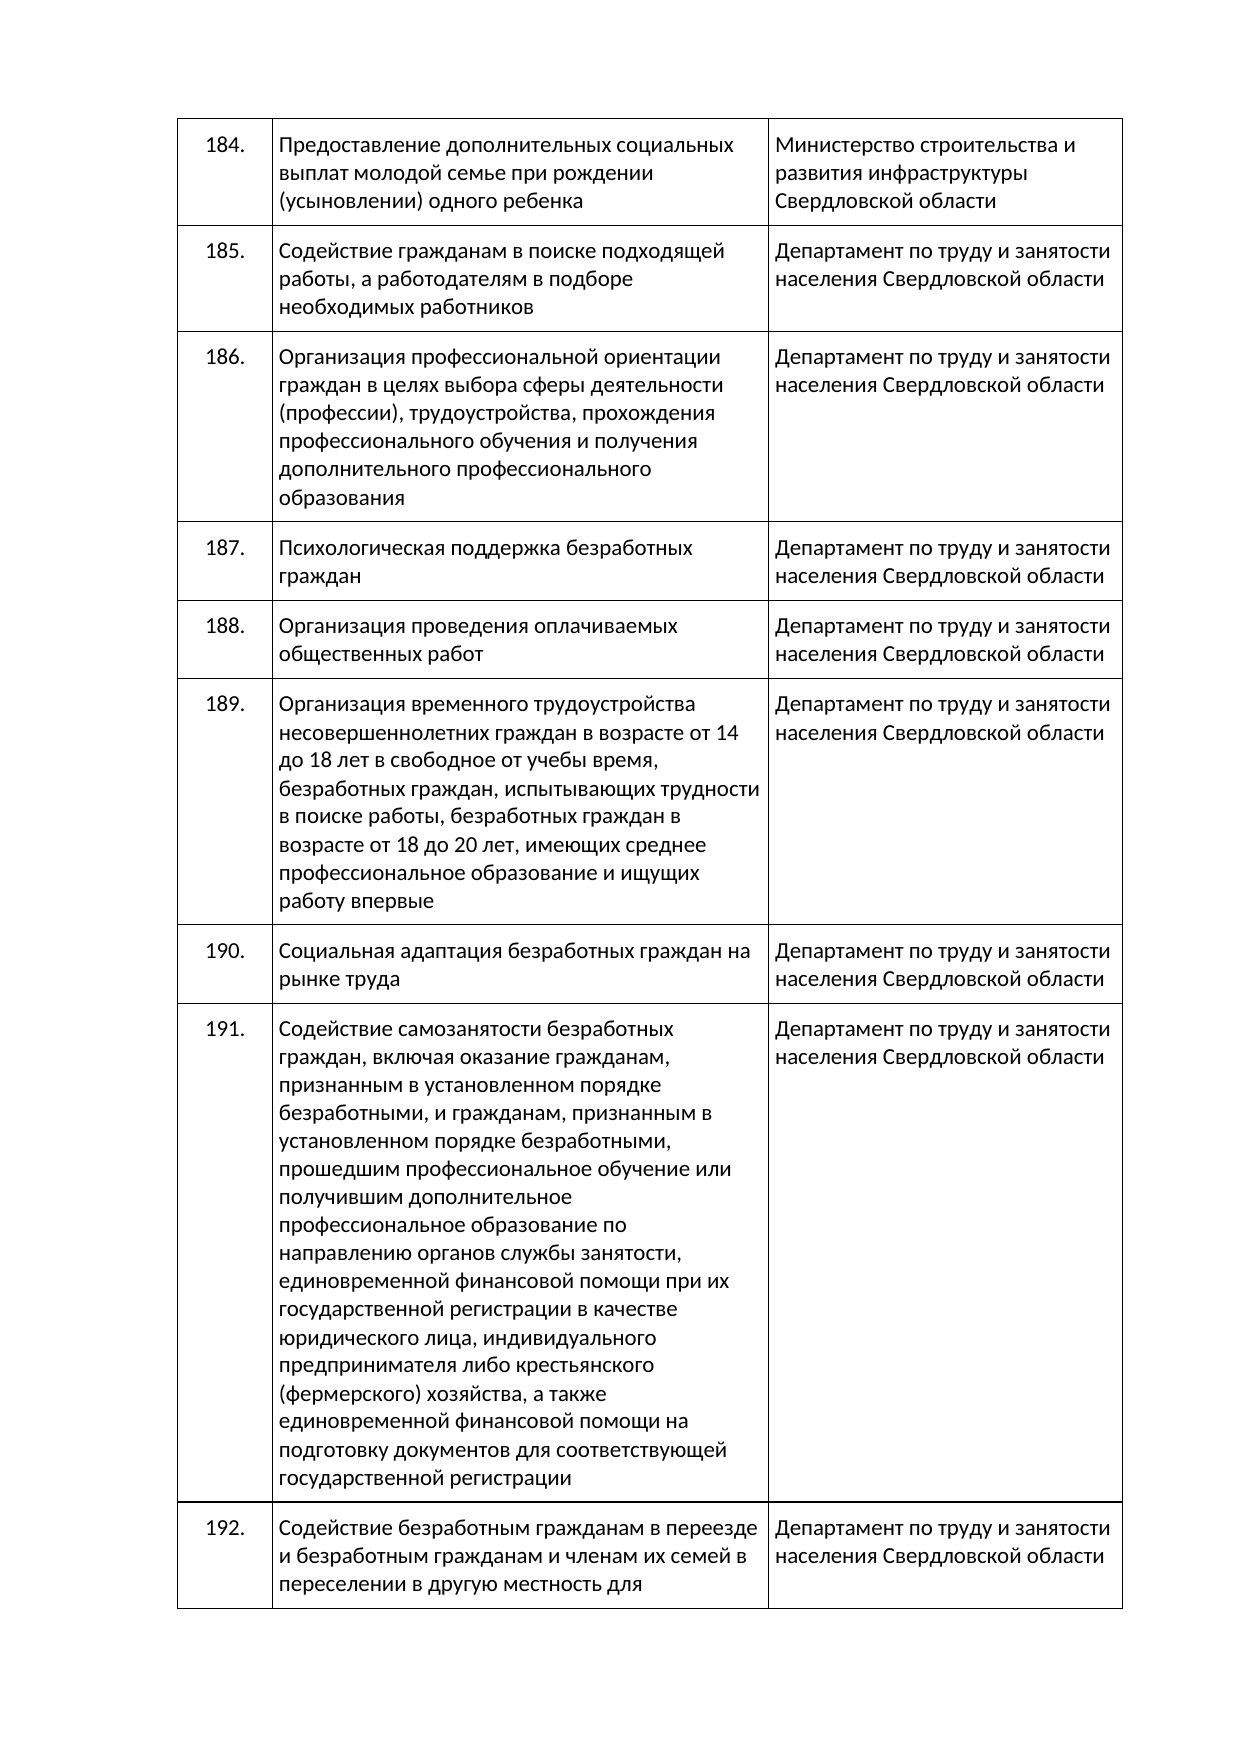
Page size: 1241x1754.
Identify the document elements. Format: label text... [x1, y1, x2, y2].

table_cell Социальная адаптация безработных граждан на рынке труда [273, 925, 768, 1003]
table_cell 189. [178, 679, 272, 924]
table_cell Организация профессиональной ориентации граждан в целях выбора сферы деятельности (профессии), трудоустройства, прохождения профессионального обучения и получения дополнительного профессионального образования [273, 332, 768, 521]
table_cell 192. [178, 1503, 272, 1608]
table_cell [273, 1503, 768, 1608]
table_cell Департамент по труду и занятости населения Свердловской области [769, 1004, 1122, 1501]
table_cell Департамент по труду и занятости населения Свердловской области [769, 226, 1122, 331]
table_cell Содействие самозанятости безработных граждан, включая оказание гражданам, признанным в установленном порядке безработными, и гражданам, признанным в установленном порядке безработными, прошедшим профессиональное обучение или получившим дополнительное профессиональное образование по направлению органов службы занятости, единовременной финансовой помощи при их государственной регистрации в качестве юридического лица, индивидуального предпринимателя либо крестьянского (фермерского) хозяйства, а также единовременной финансовой помощи на подготовку документов для соответствующей государственной регистрации [273, 1004, 768, 1501]
table_cell 184. [178, 119, 272, 224]
table_cell Департамент по труду и занятости населения Свердловской области [769, 679, 1122, 924]
table_cell 187. [178, 522, 272, 599]
table_cell Департамент по труду и занятости населения Свердловской области [769, 332, 1122, 521]
table_cell Департамент по труду и занятости населения Свердловской области [769, 601, 1122, 678]
table_cell 185. [178, 226, 272, 331]
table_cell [769, 1503, 1122, 1608]
table_cell Организация временного трудоустройства несовершеннолетних граждан в возрасте от 14 до 18 лет в свободное от учебы время, безработных граждан, испытывающих трудности в поиске работы, безработных граждан в возрасте от 18 до 20 лет, имеющих среднее профессиональное образование и ищущих работу впервые [273, 679, 768, 924]
table_cell Содействие гражданам в поиске подходящей работы, а работодателям в подборе необходимых работников [273, 226, 768, 331]
table_cell 186. [178, 332, 272, 521]
table_cell Департамент по труду и занятости населения Свердловской области [769, 925, 1122, 1003]
table_cell Психологическая поддержка безработных граждан [273, 522, 768, 599]
table_cell 190. [178, 925, 272, 1003]
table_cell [769, 119, 1122, 224]
table_cell Департамент по труду и занятости населения Свердловской области [769, 522, 1122, 599]
table_cell 191. [178, 1004, 272, 1501]
table_cell Организация проведения оплачиваемых общественных работ [273, 601, 768, 678]
table_cell Предоставление дополнительных социальных выплат молодой семье при рождении (усыновлении) одного ребенка [273, 119, 768, 224]
table_cell 188. [178, 601, 272, 678]
